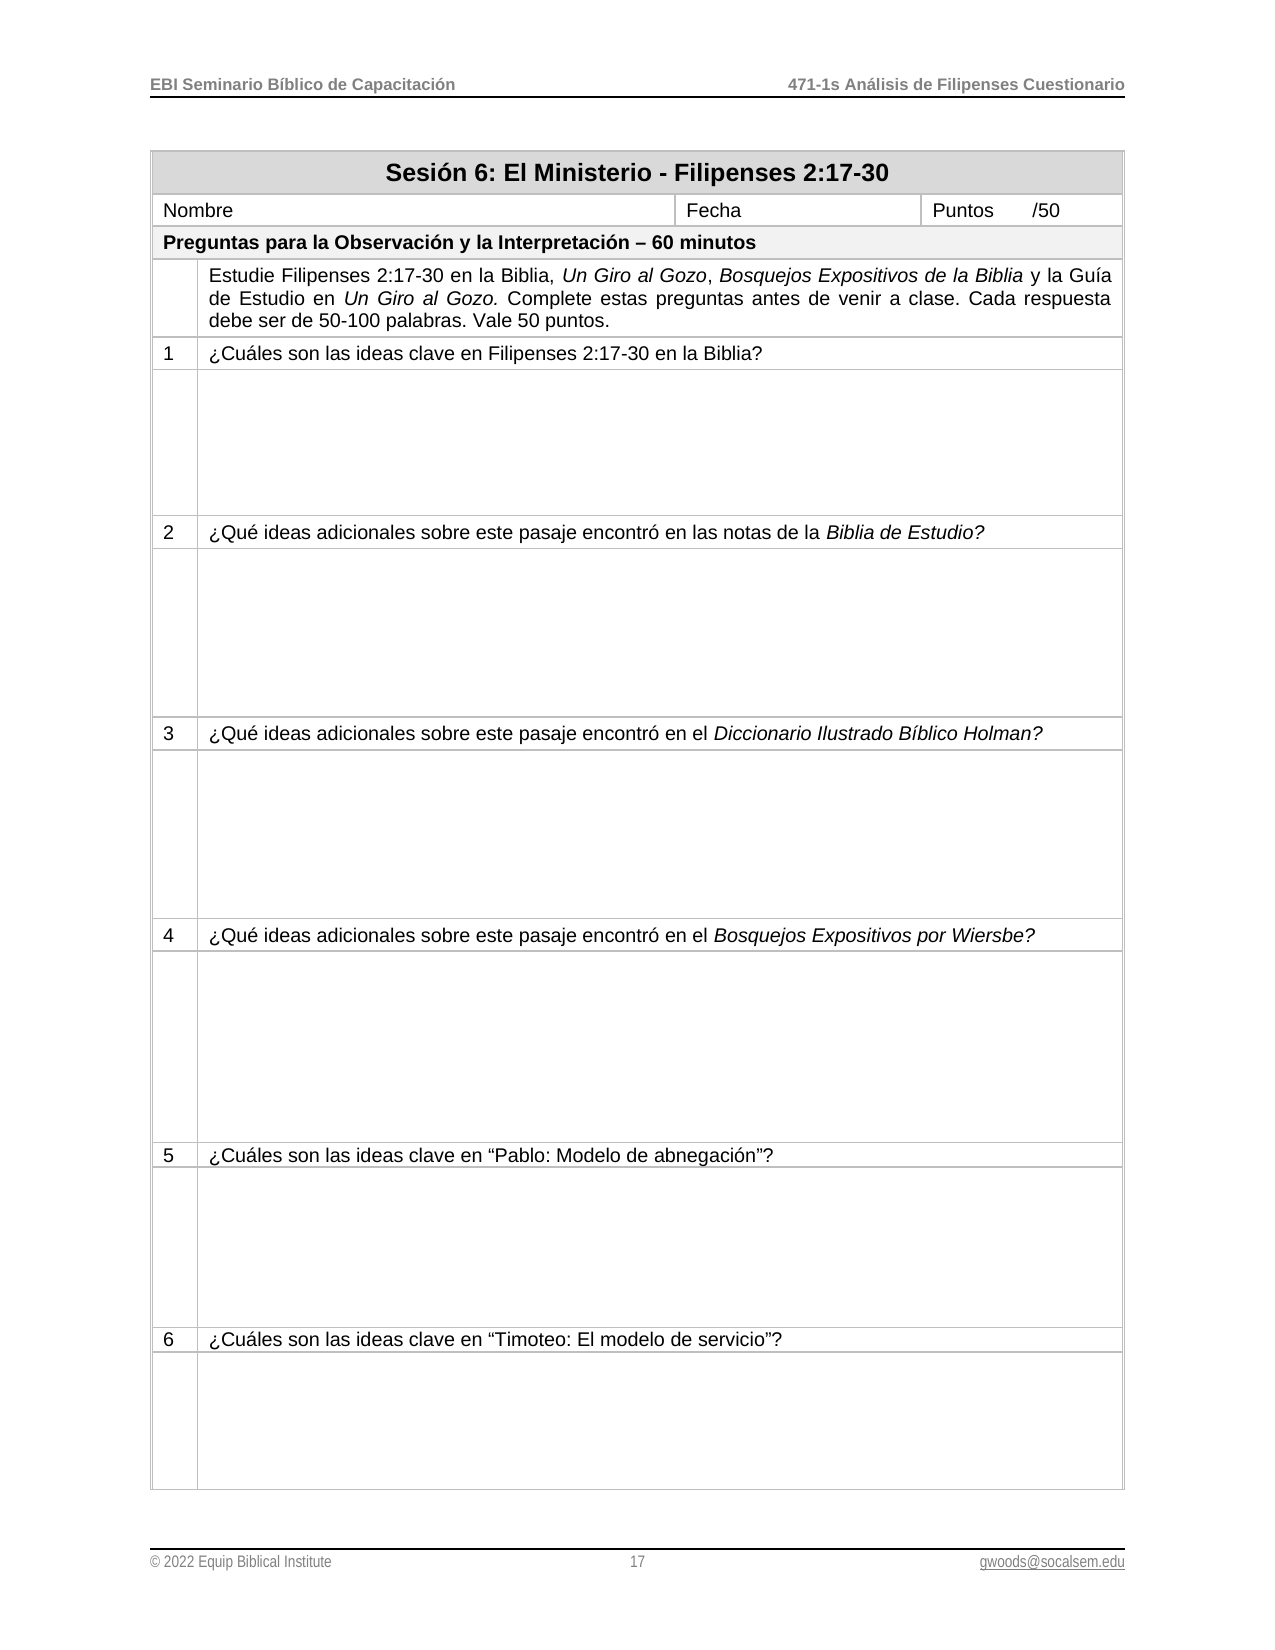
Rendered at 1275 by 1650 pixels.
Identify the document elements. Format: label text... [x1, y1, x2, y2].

table_cell Nombre [153, 195, 674, 225]
table_cell 4 [153, 919, 197, 950]
table_cell ¿Qué ideas adicionales sobre este pasaje encontró en el Diccionario Ilustrado Bíblico Holman? [198, 718, 1122, 749]
table_cell Preguntas para la Observación y la Interpretación – 60 minutos [153, 227, 1122, 258]
table_cell [153, 952, 197, 1142]
table_cell 3 [153, 718, 197, 749]
table_cell [153, 751, 197, 918]
table_cell 1 [153, 338, 197, 369]
table_cell [153, 370, 197, 515]
table_cell ¿Qué ideas adicionales sobre este pasaje encontró en las notas de la Biblia de Estudio? [198, 516, 1122, 547]
table_cell [153, 549, 197, 716]
table_cell [198, 952, 1122, 1142]
table_cell [198, 370, 1122, 515]
table_cell [198, 1353, 1122, 1489]
table_cell ¿Qué ideas adicionales sobre este pasaje encontró en el Bosquejos Expositivos por Wiersbe? [198, 919, 1122, 950]
table_cell [153, 260, 197, 336]
table_cell Fecha [676, 195, 920, 225]
table_cell Sesión 6: El Ministerio - Filipenses 2:17-30 [153, 152, 1122, 193]
table_cell ¿Cuáles son las ideas clave en “Pablo: Modelo de abnegación”? [198, 1143, 1122, 1166]
table_cell 2 [153, 516, 197, 547]
table_cell Estudie Filipenses 2:17-30 en la Biblia, Un Giro al Gozo, Bosquejos Expositivos de la Biblia y la Guía de Estudio en Un Giro al Gozo. Complete estas preguntas antes de venir a clase. Cada respuesta debe ser de 50-100 palabras. Vale 50 puntos. [198, 260, 1122, 336]
table_cell ¿Cuáles son las ideas clave en Filipenses 2:17-30 en la Biblia? [198, 338, 1122, 369]
table_cell 6 [153, 1328, 197, 1351]
table_cell [153, 1353, 197, 1489]
table_cell Puntos /50 [922, 195, 1122, 225]
table_cell [153, 1168, 197, 1327]
table_cell 5 [153, 1143, 197, 1166]
table_cell [198, 1168, 1122, 1327]
table_cell ¿Cuáles son las ideas clave en “Timoteo: El modelo de servicio”? [198, 1328, 1122, 1351]
table_cell [198, 549, 1122, 716]
table_cell [198, 751, 1122, 918]
